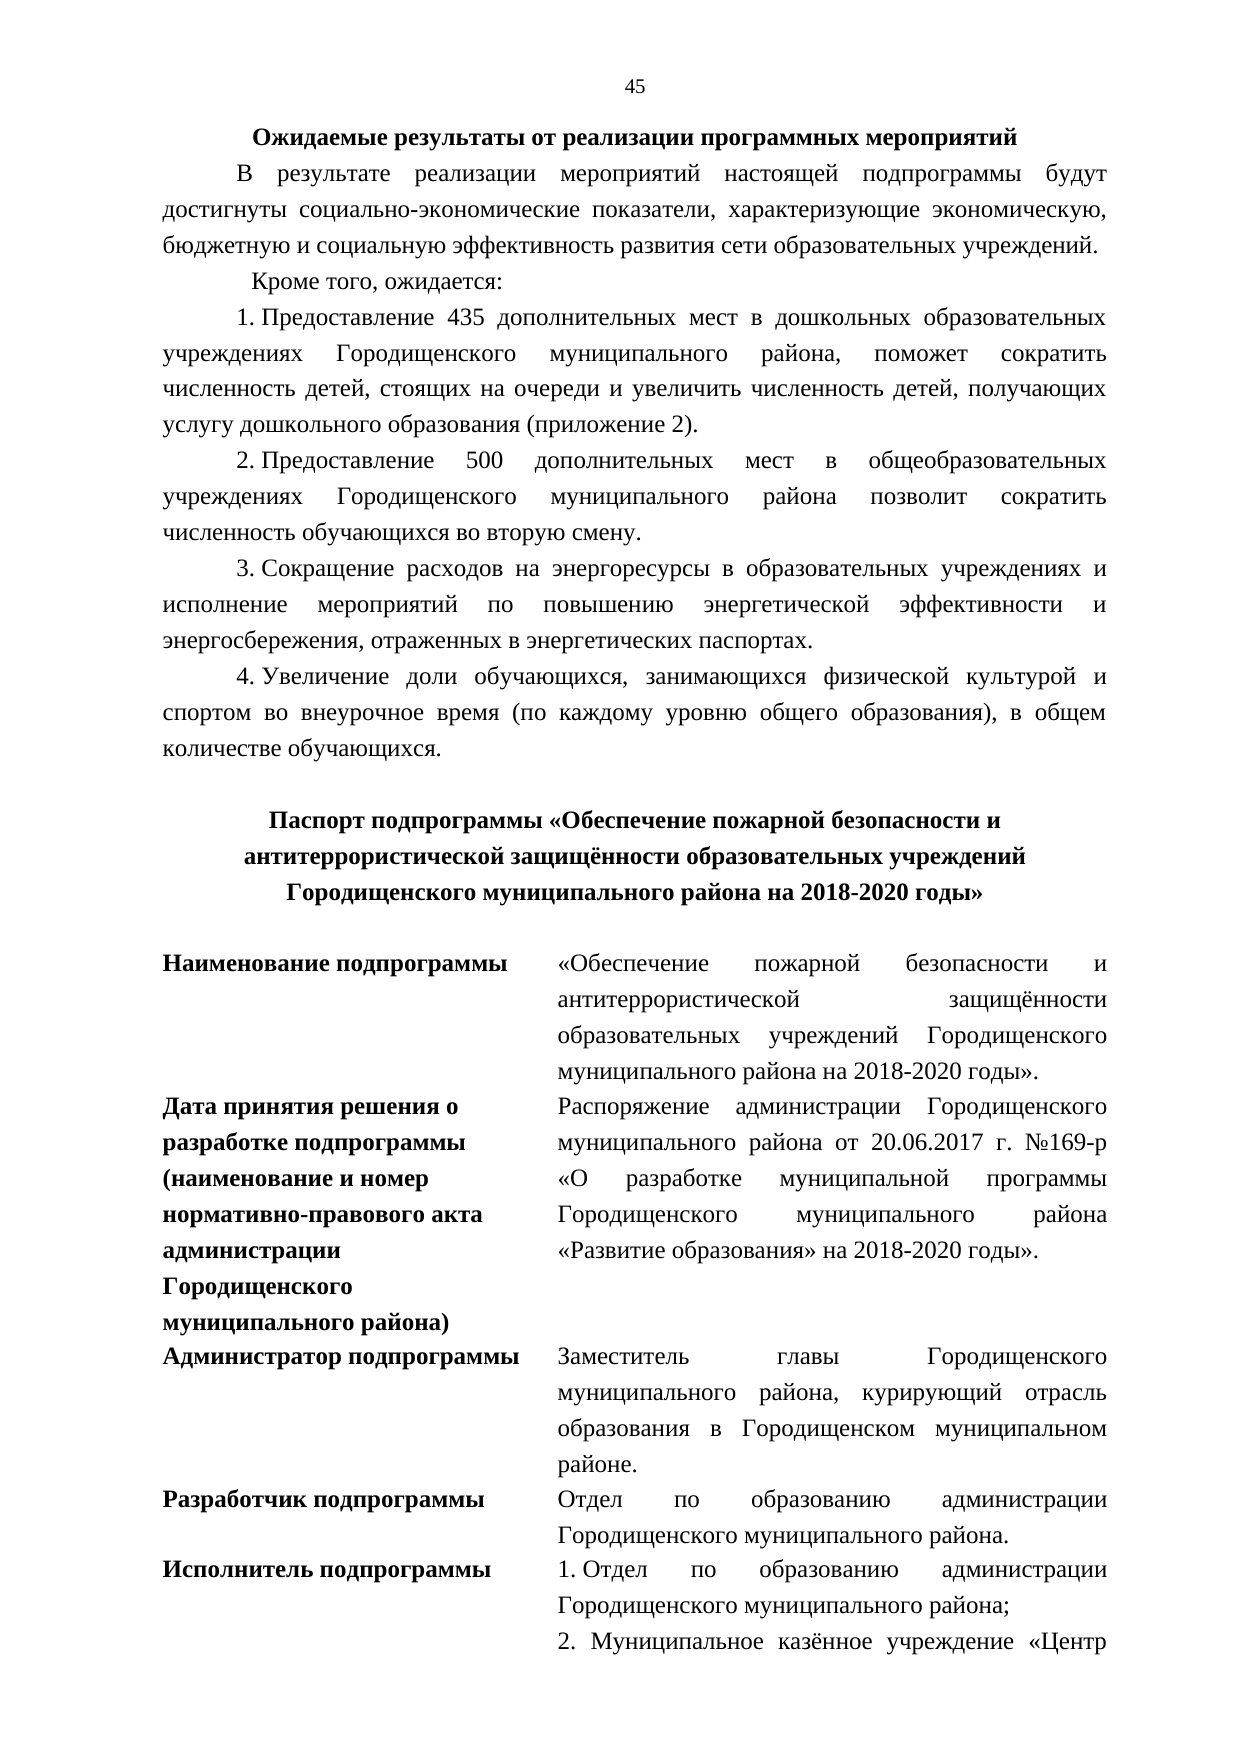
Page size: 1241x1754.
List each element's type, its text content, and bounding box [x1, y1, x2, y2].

table_cell Разработчик подпрограммы [151, 1484, 546, 1554]
table_cell Администратор подпрограммы [151, 1341, 546, 1484]
text Ожидаемые результаты от реализации программных мероприятий [162, 122, 1107, 151]
text 3. Сокращение расходов на энергоресурсы в образовательных учреждениях и исполнение мероприятий по повышению энергетической эффективности и энергосбережения, отраженных в энергетических паспортах. [162, 553, 1107, 654]
text 2. Предоставление 500 дополнительных мест в общеобразовательных учреждениях Городищенского муниципального района позволит сократить численность обучающихся во вторую смену. [162, 445, 1107, 546]
table_cell Дата принятия решения о разработке подпрограммы (наименование и номер нормативно-правового акта администрации Городищенского муниципального района) [151, 1091, 546, 1341]
text Кроме того, ожидается: [162, 266, 1107, 294]
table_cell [546, 1555, 1118, 1655]
text 1. Предоставление 435 дополнительных мест в дошкольных образовательных учреждениях Городищенского муниципального района, поможет сократить численность детей, стоящих на очереди и увеличить численность детей, получающих услугу дошкольного образования (приложение 2). [162, 302, 1107, 438]
text В результате реализации мероприятий настоящей подпрограммы будут достигнуты социально-экономические показатели, характеризующие экономическую, бюджетную и социальную эффективность развития сети образовательных учреждений. [162, 158, 1107, 258]
table_cell Отдел по образованию администрации Городищенского муниципального района. [546, 1484, 1118, 1554]
table_cell Заместитель главы Городищенского муниципального района, курирующий отрасль образования в Городищенском муниципальном районе. [546, 1341, 1118, 1484]
table_header «Обеспечение пожарной безопасности и антитеррористической защищённости образовательных учреждений Городищенского муниципального района на 2018-2020 годы». [546, 949, 1118, 1091]
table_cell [151, 1555, 546, 1655]
table_header Наименование подпрограммы [151, 949, 546, 1091]
text Паспорт подпрограммы «Обеспечение пожарной безопасности и антитеррористической защищённости образовательных учреждений Городищенского муниципального района на 2018-2020 годы» [162, 805, 1107, 905]
table_cell Распоряжение администрации Городищенского муниципального района от 20.06.2017 г. №169-р «О разработке муниципальной программы Городищенского муниципального района «Развитие образования» на 2018-2020 годы». [546, 1091, 1118, 1341]
text 4. Увеличение доли обучающихся, занимающихся физической культурой и спортом во внеурочное время (по каждому уровню общего образования), в общем количестве обучающихся. [162, 661, 1107, 762]
